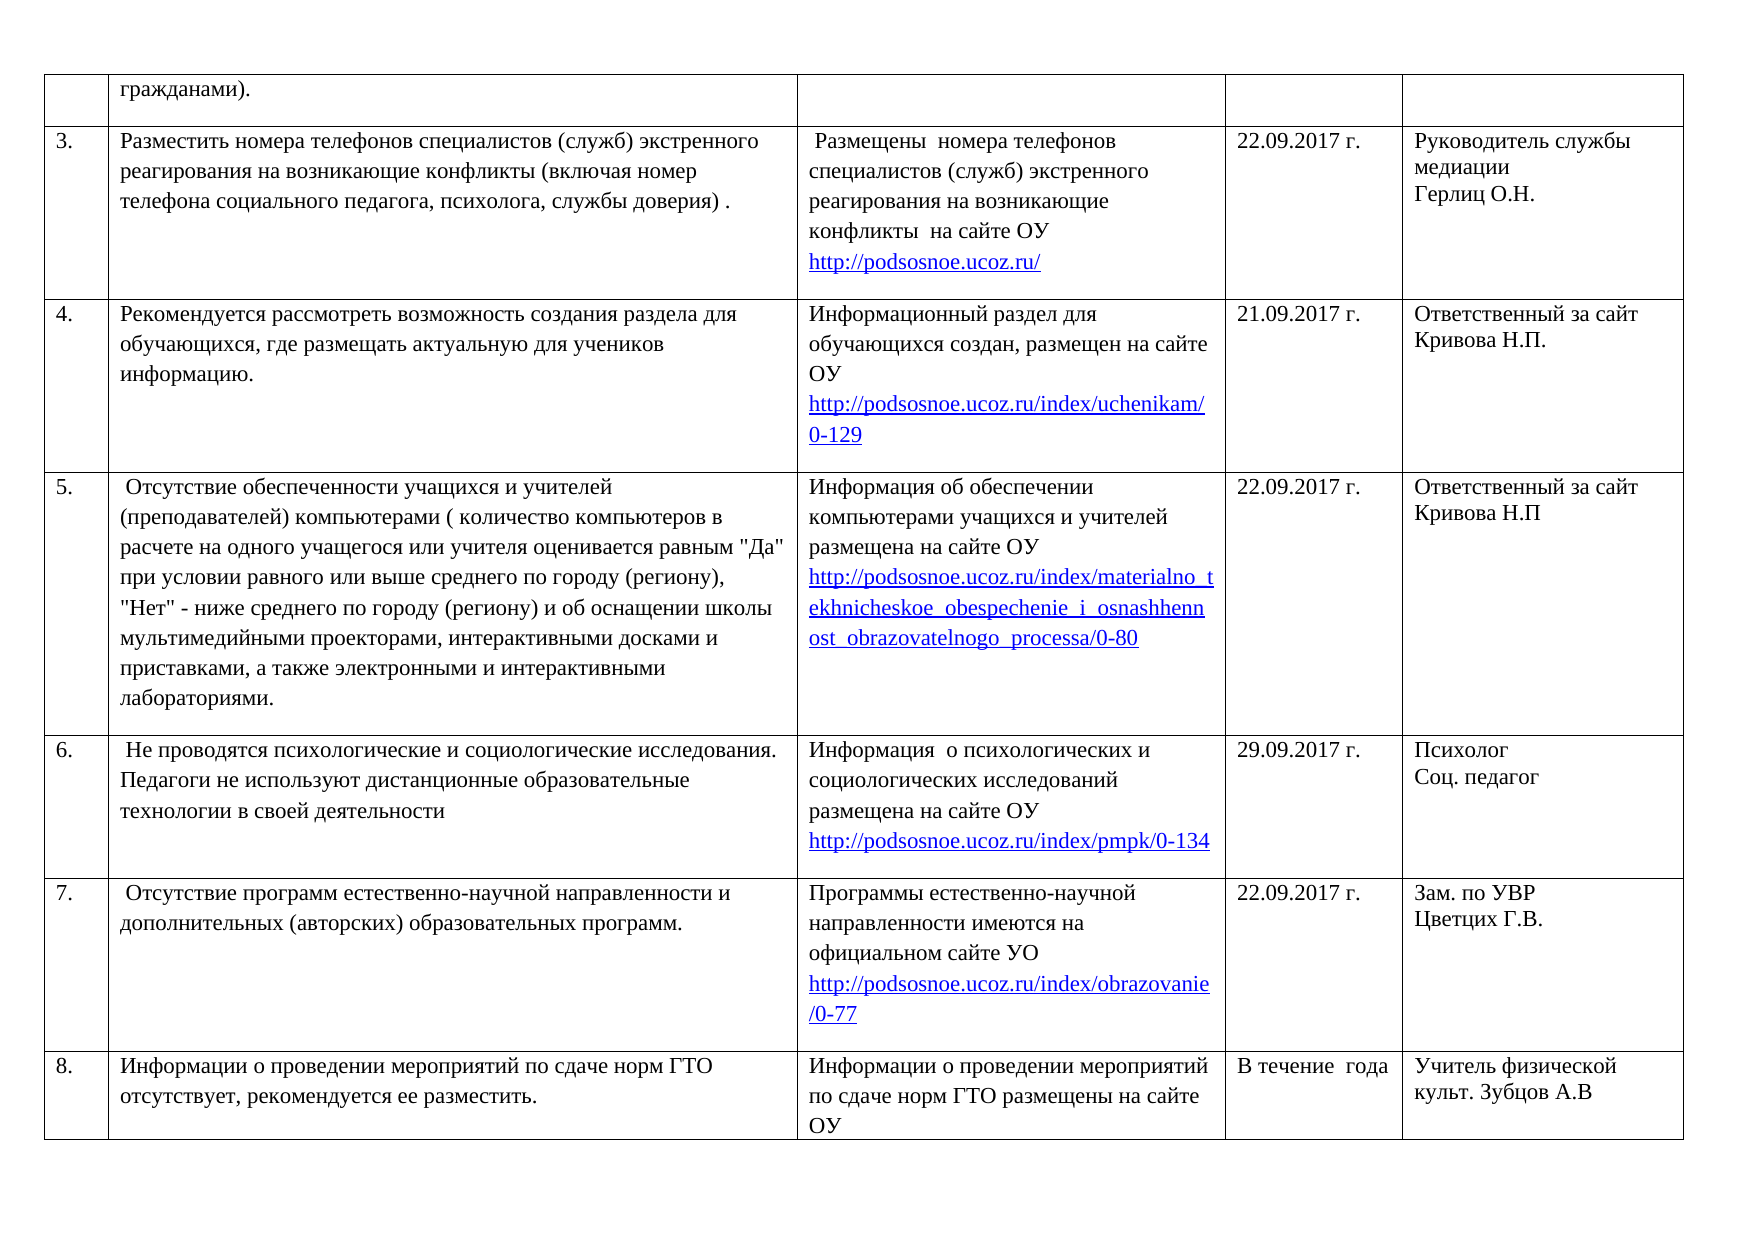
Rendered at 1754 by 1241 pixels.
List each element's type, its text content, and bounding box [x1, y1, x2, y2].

table_cell 6. [45, 736, 108, 878]
table_cell Размещены номера телефонов специалистов (служб) экстренного реагирования на возникающие конфликты на сайте ОУ http://podsosnoe.ucoz.ru/ [798, 127, 1225, 299]
table_cell Разместить номера телефонов специалистов (служб) экстренного реагирования на возникающие конфликты (включая номер телефона социального педагога, психолога, службы доверия) . [109, 127, 797, 299]
table_cell Ответственный за сайт Кривова Н.П [1403, 473, 1683, 735]
table_cell Не проводятся психологические и социологические исследования. Педагоги не используют дистанционные образовательные технологии в своей деятельности [109, 736, 797, 878]
table_header [798, 75, 1225, 126]
table_cell 3. [45, 127, 108, 299]
table_header [45, 75, 108, 126]
table_cell 21.09.2017 г. [1226, 300, 1402, 472]
table_header [1403, 75, 1683, 126]
table_header гражданами). [109, 75, 797, 126]
table_cell 4. [45, 300, 108, 472]
table_cell Зам. по УВР Цветцих Г.В. [1403, 879, 1683, 1051]
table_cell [109, 1052, 797, 1139]
table_cell 7. [45, 879, 108, 1051]
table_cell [798, 1052, 1225, 1139]
table_cell 8. [45, 1052, 108, 1139]
table_cell Информационный раздел для обучающихся создан, размещен на сайте ОУ http://podsosnoe.ucoz.ru/index/uchenikam/0-129 [798, 300, 1225, 472]
table_cell 22.09.2017 г. [1226, 879, 1402, 1051]
table_cell 22.09.2017 г. [1226, 127, 1402, 299]
table_cell Информация о психологических и социологических исследований размещена на сайте ОУ http://podsosnoe.ucoz.ru/index/pmpk/0-134 [798, 736, 1225, 878]
table_cell 5. [45, 473, 108, 735]
table_cell Отсутствие программ естественно-научной направленности и дополнительных (авторских) образовательных программ. [109, 879, 797, 1051]
table_cell Ответственный за сайт Кривова Н.П. [1403, 300, 1683, 472]
table_cell 22.09.2017 г. [1226, 473, 1402, 735]
table_cell В течение года [1226, 1052, 1402, 1139]
table_header [1226, 75, 1402, 126]
table_cell Рекомендуется рассмотреть возможность создания раздела для обучающихся, где размещать актуальную для учеников информацию. [109, 300, 797, 472]
table_cell Психолог Соц. педагог [1403, 736, 1683, 878]
table_cell Информация об обеспечении компьютерами учащихся и учителей размещена на сайте ОУ http://podsosnoe.ucoz.ru/index/materialno_tekhnicheskoe_obespechenie_i_osnashhennost_obrazovatelnogo_processa/0-80 [798, 473, 1225, 735]
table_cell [1403, 1052, 1683, 1139]
table_cell 29.09.2017 г. [1226, 736, 1402, 878]
table_cell Руководитель службы медиации Герлиц О.Н. [1403, 127, 1683, 299]
table_cell Отсутствие обеспеченности учащихся и учителей (преподавателей) компьютерами ( количество компьютеров в расчете на одного учащегося или учителя оценивается равным "Да" при условии равного или выше среднего по городу (региону), "Нет" - ниже среднего по городу (региону) и об оснащении школы мультимедийными проекторами, интерактивными досками и приставками, а также электронными и интерактивными лабораториями. [109, 473, 797, 735]
table_cell Программы естественно-научной направленности имеются на официальном сайте УО http://podsosnoe.ucoz.ru/index/obrazovanie/0-77 [798, 879, 1225, 1051]
